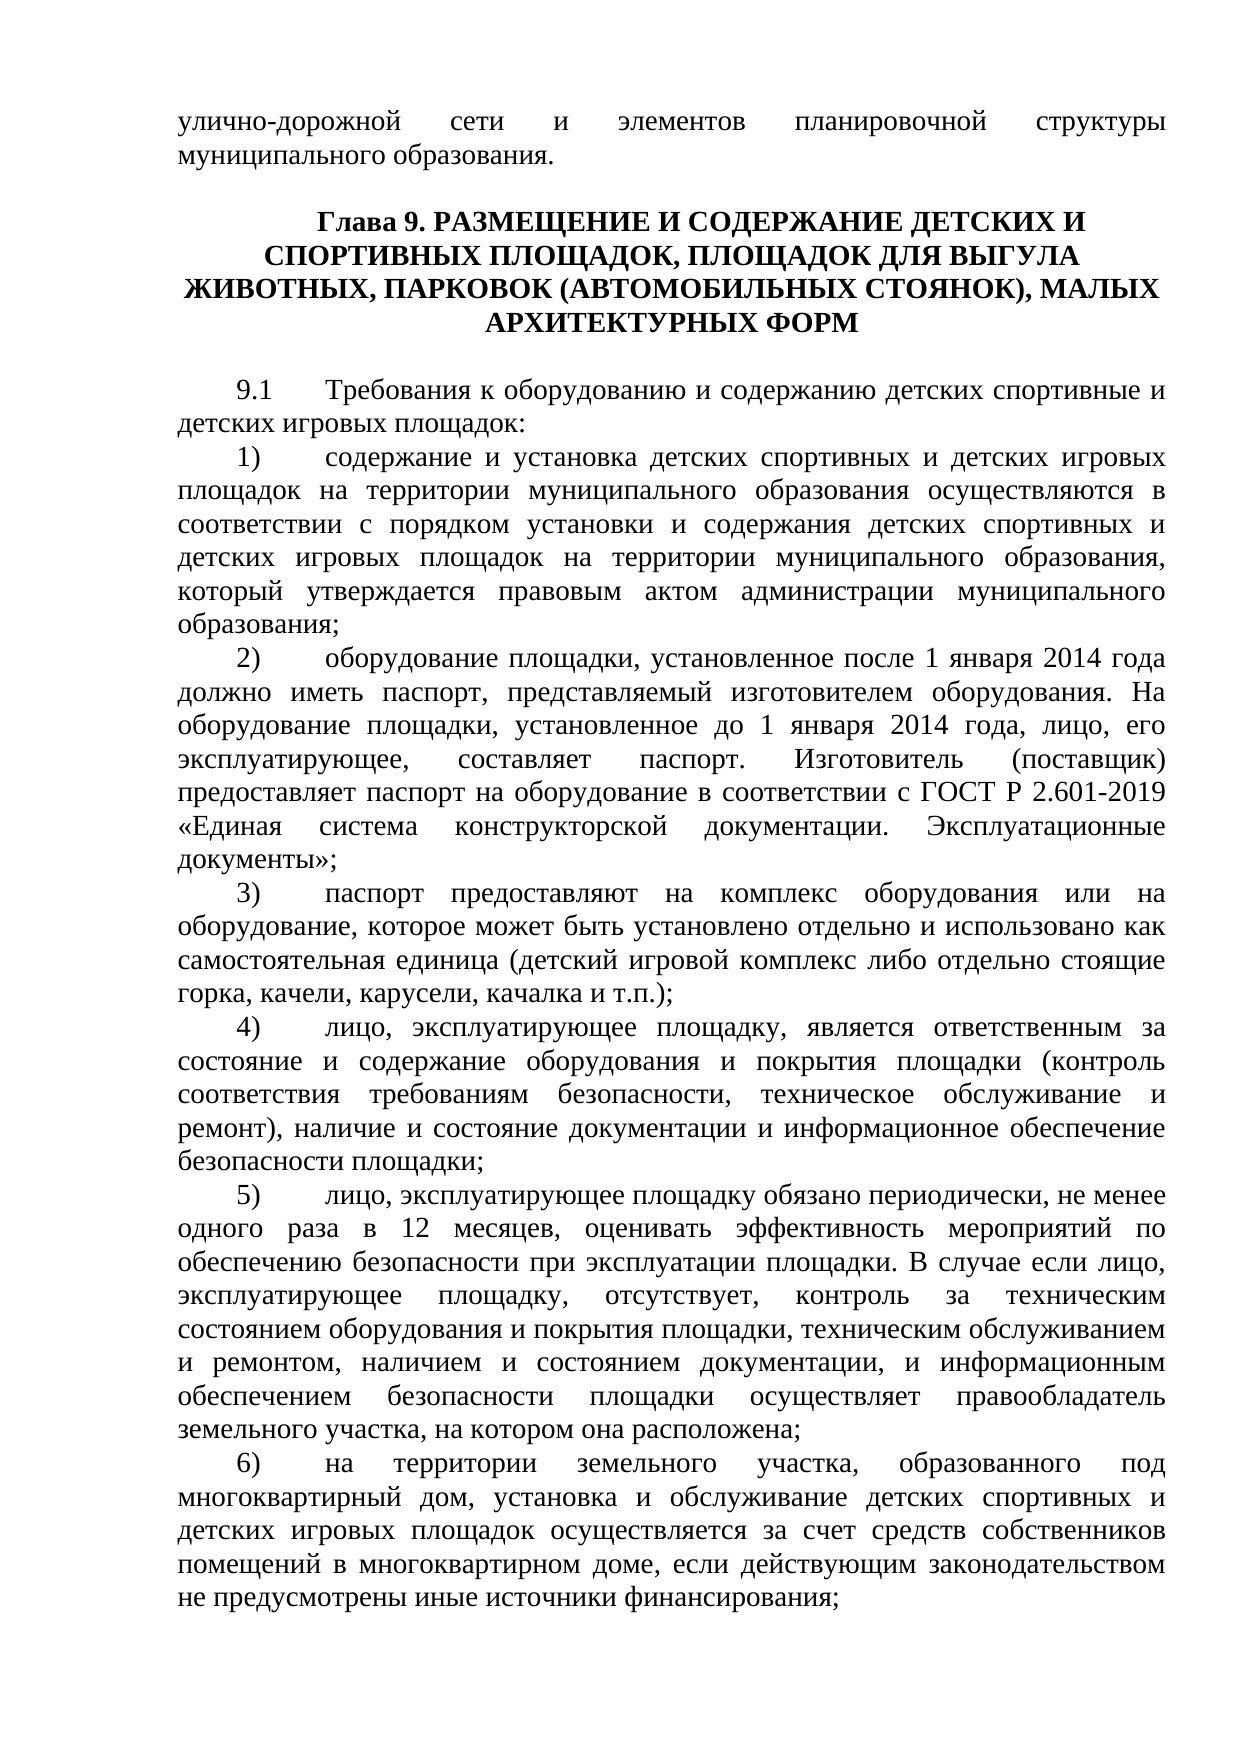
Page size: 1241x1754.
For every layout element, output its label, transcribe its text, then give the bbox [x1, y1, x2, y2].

list паспорт предоставляют на комплекс оборудования или на оборудование, которое может быть установлено отдельно и использовано как самостоятельная единица (детский игровой комплекс либо отдельно стоящие горка, качели, карусели, качалка и т.п.); [177, 875, 1167, 1009]
text Глава 9. РАЗМЕЩЕНИЕ И СОДЕРЖАНИЕ ДЕТСКИХ И СПОРТИВНЫХ ПЛОЩАДОК, ПЛОЩАДОК ДЛЯ ВЫГУЛА ЖИВОТНЫХ, ПАРКОВОК (АВТОМОБИЛЬНЫХ СТОЯНОК), МАЛЫХ АРХИТЕКТУРНЫХ ФОРМ [177, 204, 1167, 338]
list содержание и установка детских спортивных и детских игровых площадок на территории муниципального образования осуществляются в соответствии с порядком установки и содержания детских спортивных и детских игровых площадок на территории муниципального образования, который утверждается правовым актом администрации муниципального образования; [177, 439, 1167, 640]
list лицо, эксплуатирующее площадку, является ответственным за состояние и содержание оборудования и покрытия площадки (контроль соответствия требованиям безопасности, техническое обслуживание и ремонт), наличие и состояние документации и информационное обеспечение безопасности площадки; [177, 1009, 1167, 1177]
list лицо, эксплуатирующее площадку обязано периодически, не менее одного раза в 12 месяцев, оценивать эффективность мероприятий по обеспечению безопасности при эксплуатации площадки. В случае если лицо, эксплуатирующее площадку, отсутствует, контроль за техническим состоянием оборудования и покрытия площадки, техническим обслуживанием и ремонтом, наличием и состоянием документации, и информационным обеспечением безопасности площадки осуществляет правообладатель земельного участка, на котором она расположена; [177, 1177, 1167, 1445]
list Требования к оборудованию и содержанию детских спортивные и детских игровых площадок: [177, 372, 1167, 439]
list на территории земельного участка, образованного под многоквартирный дом, установка и обслуживание детских спортивных и детских игровых площадок осуществляется за счет средств собственников помещений в многоквартирном доме, если действующим законодательством не предусмотрены иные источники финансирования; [177, 1445, 1167, 1613]
list оборудование площадки, установленное после 1 января 2014 года должно иметь паспорт, представляемый изготовителем оборудования. На оборудование площадки, установленное до 1 января 2014 года, лицо, его эксплуатирующее, составляет паспорт. Изготовитель (поставщик) предоставляет паспорт на оборудование в соответствии с ГОСТ Р 2.601-2019 «Единая система конструкторской документации. Эксплуатационные документы»; [177, 640, 1167, 875]
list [177, 103, 1167, 171]
